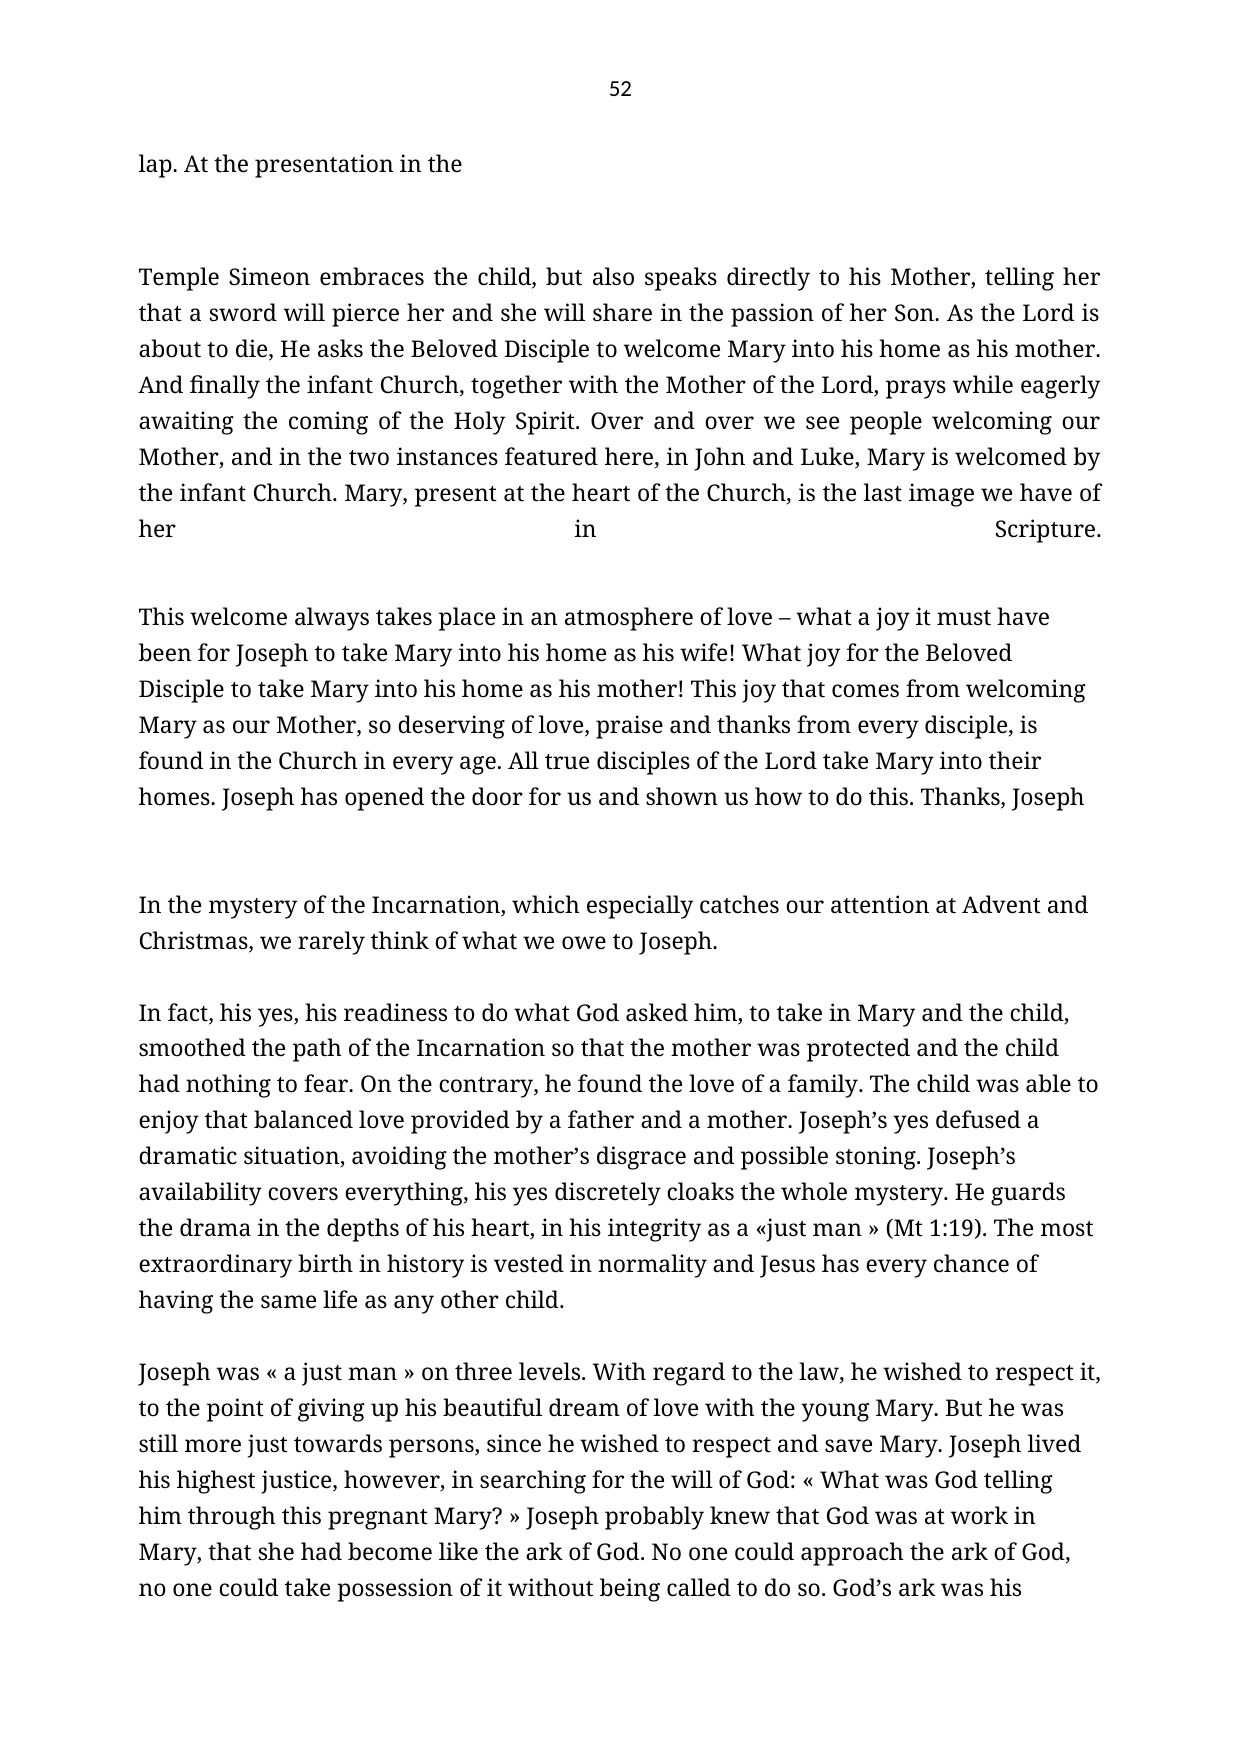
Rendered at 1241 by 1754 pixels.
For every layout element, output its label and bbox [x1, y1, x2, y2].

table_cell [138, 148, 1102, 1603]
